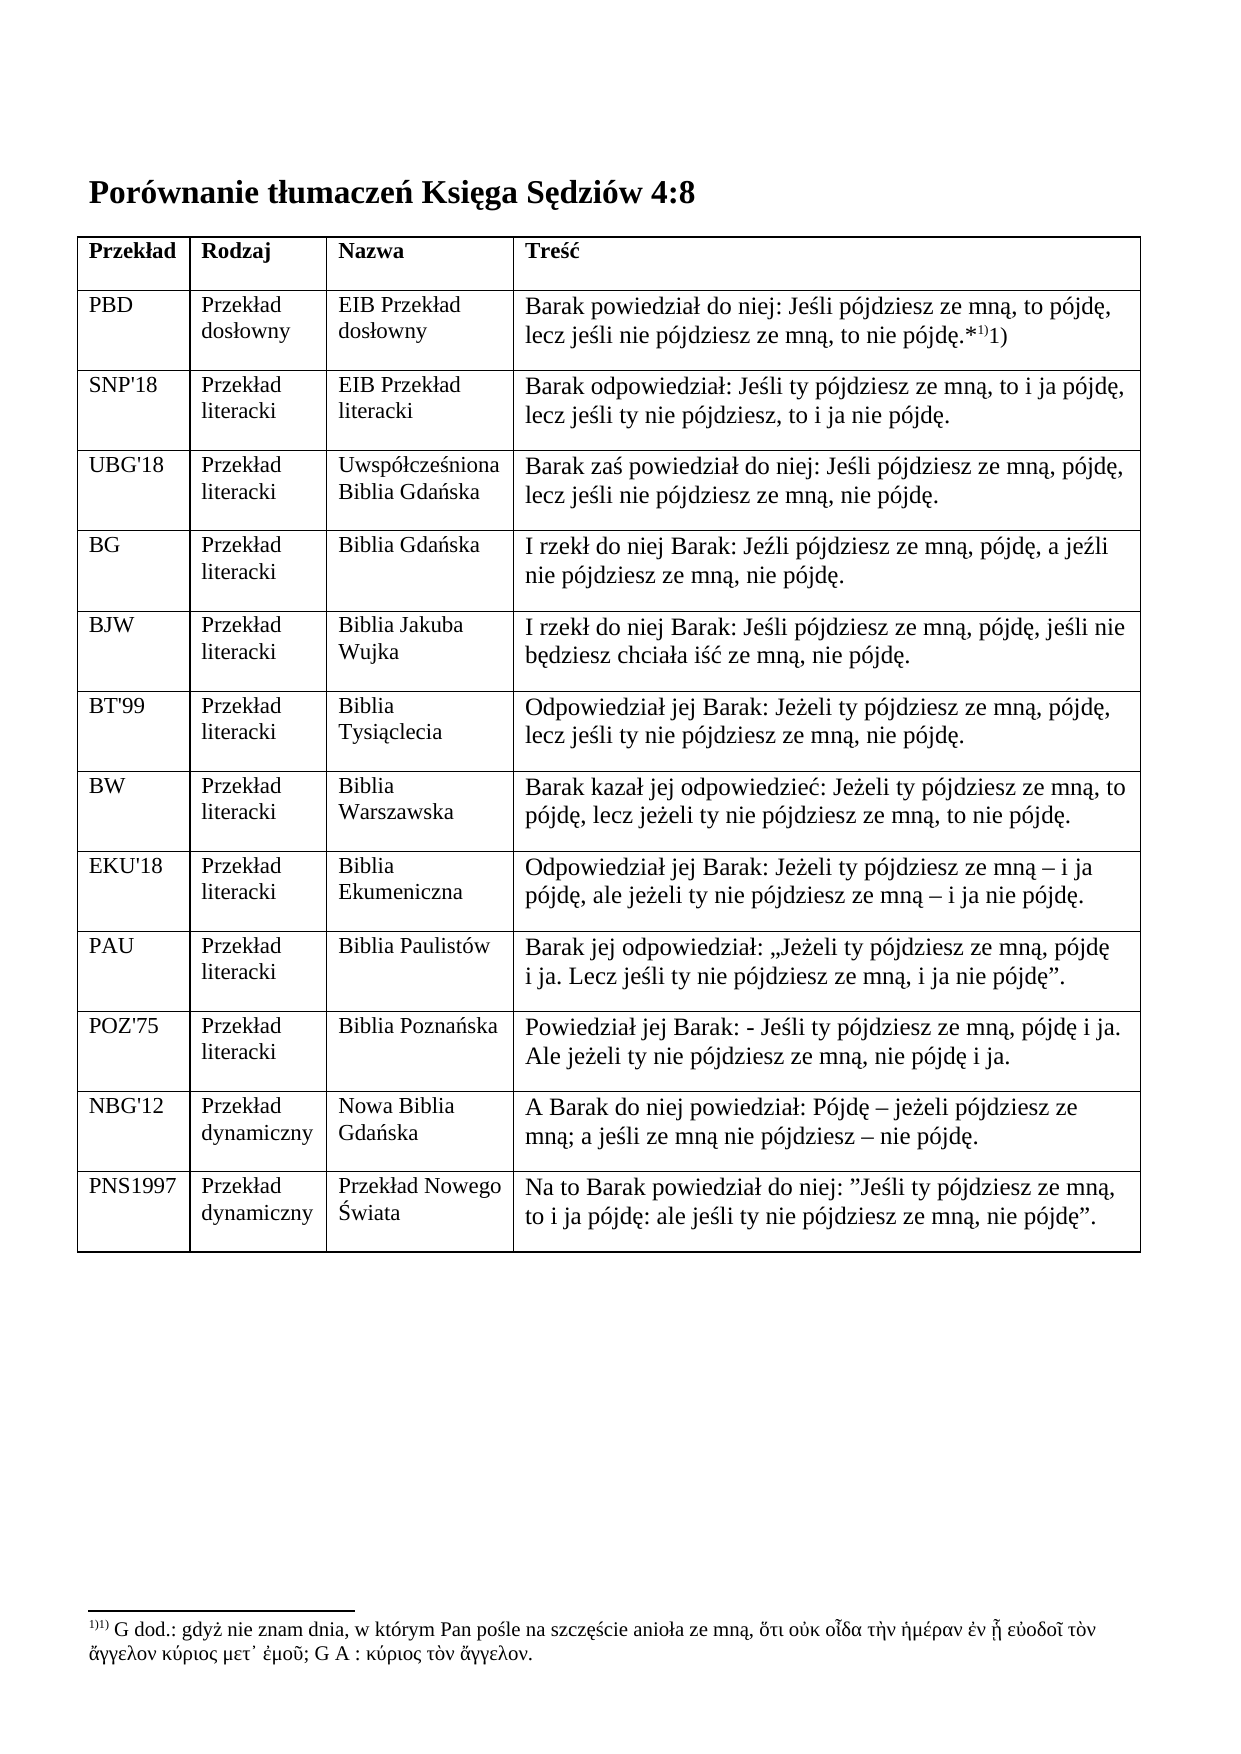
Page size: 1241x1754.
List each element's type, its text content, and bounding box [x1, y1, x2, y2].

table_header Rodzaj [191, 238, 326, 290]
table_cell Barak odpowiedział: Jeśli ty pójdziesz ze mną, to i ja pójdę, lecz jeśli ty nie pójdziesz, to i ja nie pójdę. [514, 371, 1140, 450]
table_cell I rzekł do niej Barak: Jeśli pójdziesz ze mną, pójdę, jeśli nie będziesz chciała iść ze mną, nie pójdę. [514, 612, 1140, 691]
table_cell Biblia Poznańska [327, 1012, 513, 1091]
table_cell PNS1997 [78, 1172, 189, 1251]
table_cell Przekład literacki [191, 852, 326, 931]
table_cell PBD [78, 291, 189, 370]
table_cell Przekład dosłowny [191, 291, 326, 370]
table_cell Odpowiedział jej Barak: Jeżeli ty pójdziesz ze mną – i ja pójdę, ale jeżeli ty nie pójdziesz ze mną – i ja nie pójdę. [514, 852, 1140, 931]
table_cell BJW [78, 612, 189, 691]
table_cell PAU [78, 932, 189, 1011]
table_cell Przekład dynamiczny [191, 1172, 326, 1251]
table_cell Przekład literacki [191, 612, 326, 691]
table_cell Barak zaś powiedział do niej: Jeśli pójdziesz ze mną, pójdę, lecz jeśli nie pójdziesz ze mną, nie pójdę. [514, 451, 1140, 530]
table_cell Przekład literacki [191, 932, 326, 1011]
table_cell Uwspółcześniona Biblia Gdańska [327, 451, 513, 530]
table_cell Barak jej odpowiedział: „Jeżeli ty pójdziesz ze mną, pójdę i ja. Lecz jeśli ty nie pójdziesz ze mną, i ja nie pójdę”. [514, 932, 1140, 1011]
table_cell Przekład literacki [191, 692, 326, 771]
table_cell Nowa Biblia Gdańska [327, 1092, 513, 1171]
table_cell Przekład literacki [191, 772, 326, 851]
table_cell SNP'18 [78, 371, 189, 450]
table_header Nazwa [327, 238, 513, 290]
table_cell Biblia Tysiąclecia [327, 692, 513, 771]
table_header Treść [514, 238, 1140, 290]
table_cell A Barak do niej powiedział: Pójdę – jeżeli pójdziesz ze mną; a jeśli ze mną nie pójdziesz – nie pójdę. [514, 1092, 1140, 1171]
table_cell EIB Przekład dosłowny [327, 291, 513, 370]
table_cell EKU'18 [78, 852, 189, 931]
table_cell Na to Barak powiedział do niej: ”Jeśli ty pójdziesz ze mną, to i ja pójdę: ale jeśli ty nie pójdziesz ze mną, nie pójdę”. [514, 1172, 1140, 1251]
table_cell BG [78, 531, 189, 611]
text Porównanie tłumaczeń Księga Sędziów 4:8 [88, 173, 1152, 211]
table_cell Przekład dynamiczny [191, 1092, 326, 1171]
table_cell BW [78, 772, 189, 851]
table_cell Barak powiedział do niej: Jeśli pójdziesz ze mną, to pójdę, lecz jeśli nie pójdziesz ze mną, to nie pójdę.*1) [514, 291, 1140, 370]
table_cell Biblia Paulistów [327, 932, 513, 1011]
table_cell Biblia Gdańska [327, 531, 513, 611]
table_cell Barak kazał jej odpowiedzieć: Jeżeli ty pójdziesz ze mną, to pójdę, lecz jeżeli ty nie pójdziesz ze mną, to nie pójdę. [514, 772, 1140, 851]
table_cell Biblia Jakuba Wujka [327, 612, 513, 691]
table_cell Powiedział jej Barak: - Jeśli ty pójdziesz ze mną, pójdę i ja. Ale jeżeli ty nie pójdziesz ze mną, nie pójdę i ja. [514, 1012, 1140, 1091]
table_cell UBG'18 [78, 451, 189, 530]
table_cell Przekład literacki [191, 531, 326, 611]
table_header Przekład [78, 238, 189, 290]
table_cell Biblia Warszawska [327, 772, 513, 851]
table_cell Przekład literacki [191, 451, 326, 530]
table_cell POZ'75 [78, 1012, 189, 1091]
table_cell Biblia Ekumeniczna [327, 852, 513, 931]
table_cell Przekład literacki [191, 371, 326, 450]
table_cell BT'99 [78, 692, 189, 771]
table_cell Przekład Nowego Świata [327, 1172, 513, 1251]
table_cell Odpowiedział jej Barak: Jeżeli ty pójdziesz ze mną, pójdę, lecz jeśli ty nie pójdziesz ze mną, nie pójdę. [514, 692, 1140, 771]
table_cell Przekład literacki [191, 1012, 326, 1091]
table_cell EIB Przekład literacki [327, 371, 513, 450]
table_cell I rzekł do niej Barak: Jeźli pójdziesz ze mną, pójdę, a jeźli nie pójdziesz ze mną, nie pójdę. [514, 531, 1140, 611]
table_cell NBG'12 [78, 1092, 189, 1171]
